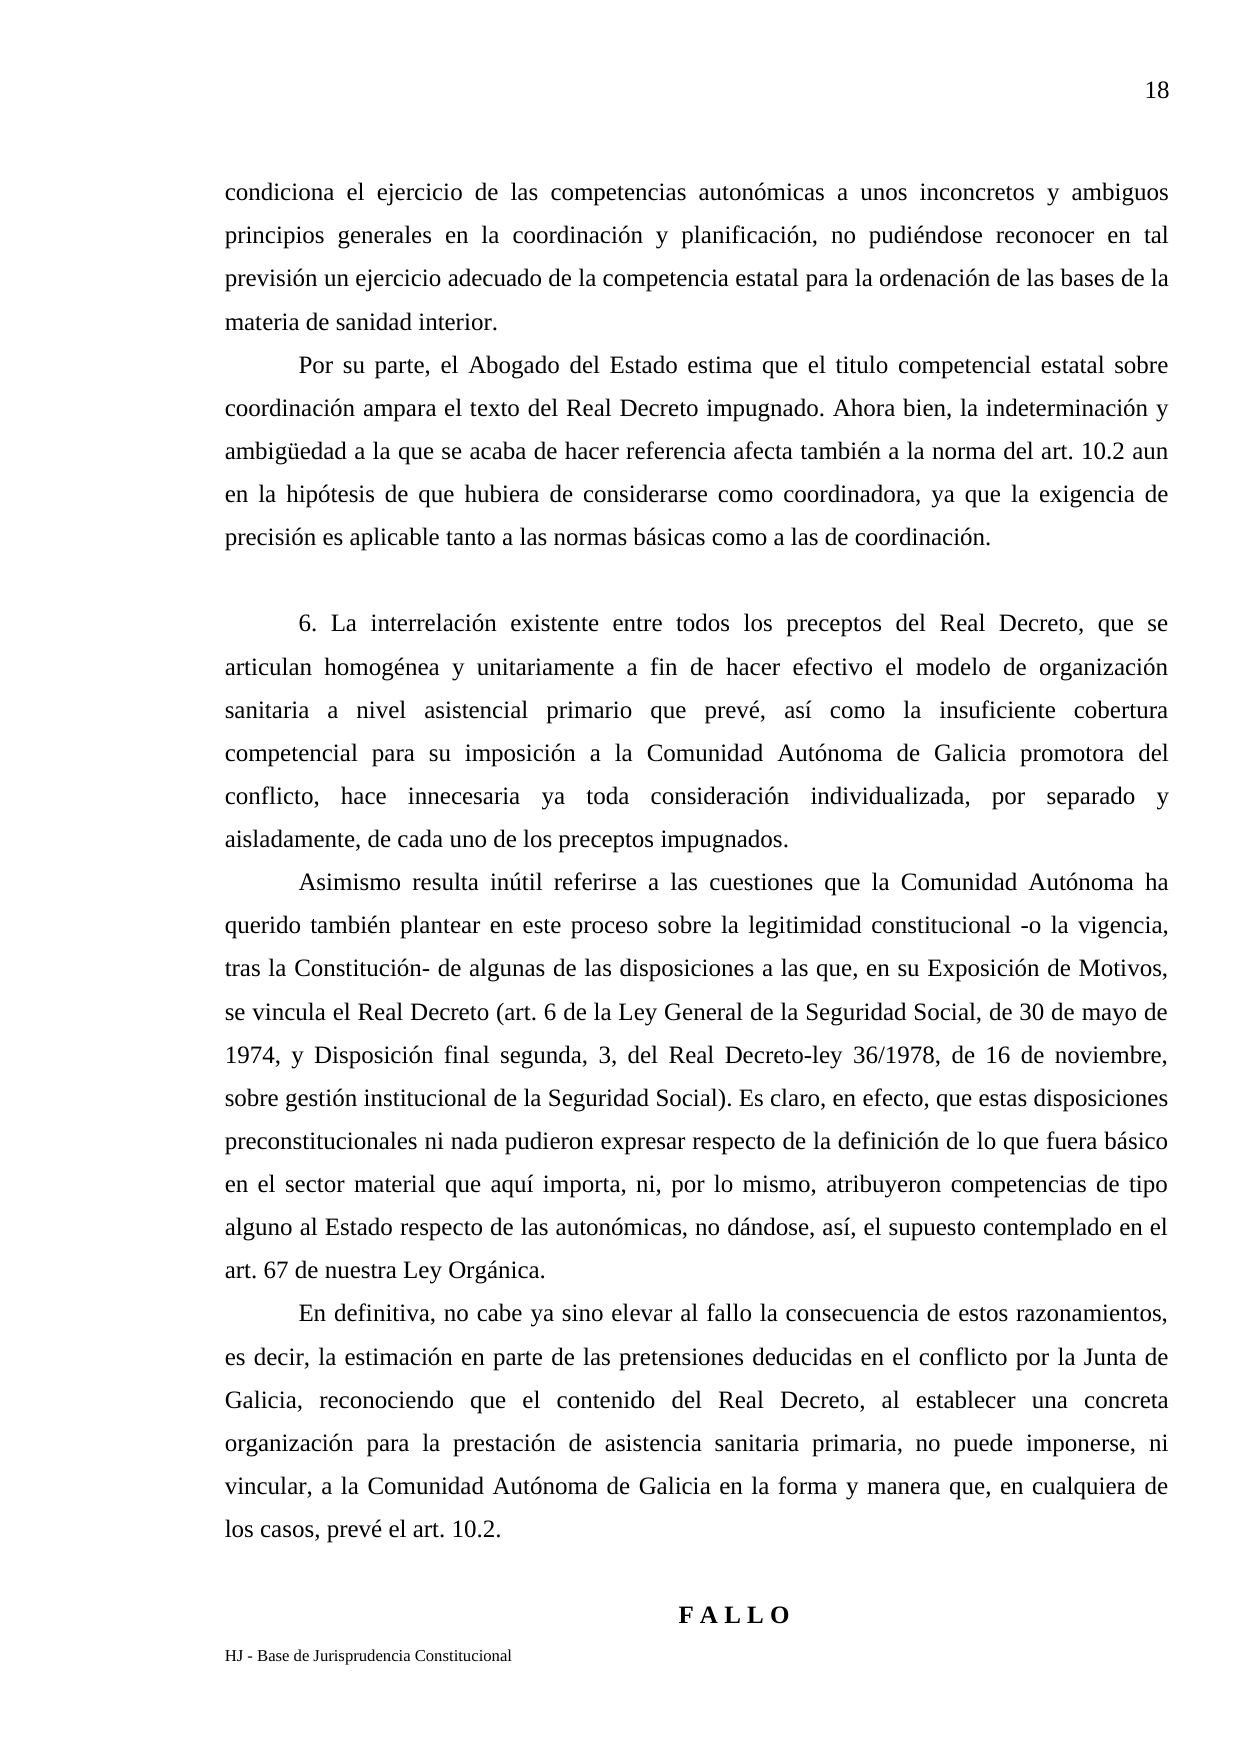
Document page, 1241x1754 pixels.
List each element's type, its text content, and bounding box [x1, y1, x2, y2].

text Por su parte, el Abogado del Estado estima que el titulo competencial estatal sobre coordinación ampara el texto del Real Decreto impugnado. Ahora bien, la indeterminación y ambigüedad a la que se acaba de hacer referencia afecta también a la norma del art. 10.2 aun en la hipótesis de que hubiera de considerarse como coordinadora, ya que la exigencia de precisión es aplicable tanto a las normas básicas como a las de coordinación. [224, 350, 1169, 551]
subtitle F A L L O [224, 1600, 1169, 1629]
text En definitiva, no cabe ya sino elevar al fallo la consecuencia de estos razonamientos, es decir, la estimación en parte de las pretensiones deducidas en el conflicto por la Junta de Galicia, reconociendo que el contenido del Real Decreto, al establecer una concreta organización para la prestación de asistencia sanitaria primaria, no puede imponerse, ni vincular, a la Comunidad Autónoma de Galicia en la forma y manera que, en cualquiera de los casos, prevé el art. 10.2. [224, 1298, 1169, 1543]
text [224, 177, 1169, 335]
text 6. La interrelación existente entre todos los preceptos del Real Decreto, que se articulan homogénea y unitariamente a fin de hacer efectivo el modelo de organización sanitaria a nivel asistencial primario que prevé, así como la insuficiente cobertura competencial para su imposición a la Comunidad Autónoma de Galicia promotora del conflicto, hace innecesaria ya toda consideración individualizada, por separado y aisladamente, de cada uno de los preceptos impugnados. [224, 608, 1169, 853]
text Asimismo resulta inútil referirse a las cuestiones que la Comunidad Autónoma ha querido también plantear en este proceso sobre la legitimidad constitucional -o la vigencia, tras la Constitución- de algunas de las disposiciones a las que, en su Exposición de Motivos, se vincula el Real Decreto (art. 6 de la Ley General de la Seguridad Social, de 30 de mayo de 1974, y Disposición final segunda, 3, del Real Decreto-ley 36/1978, de 16 de noviembre, sobre gestión institucional de la Seguridad Social). Es claro, en efecto, que estas disposiciones preconstitucionales ni nada pudieron expresar respecto de la definición de lo que fuera básico en el sector material que aquí importa, ni, por lo mismo, atribuyeron competencias de tipo alguno al Estado respecto de las autonómicas, no dándose, así, el supuesto contemplado en el art. 67 de nuestra Ley Orgánica. [224, 867, 1169, 1284]
